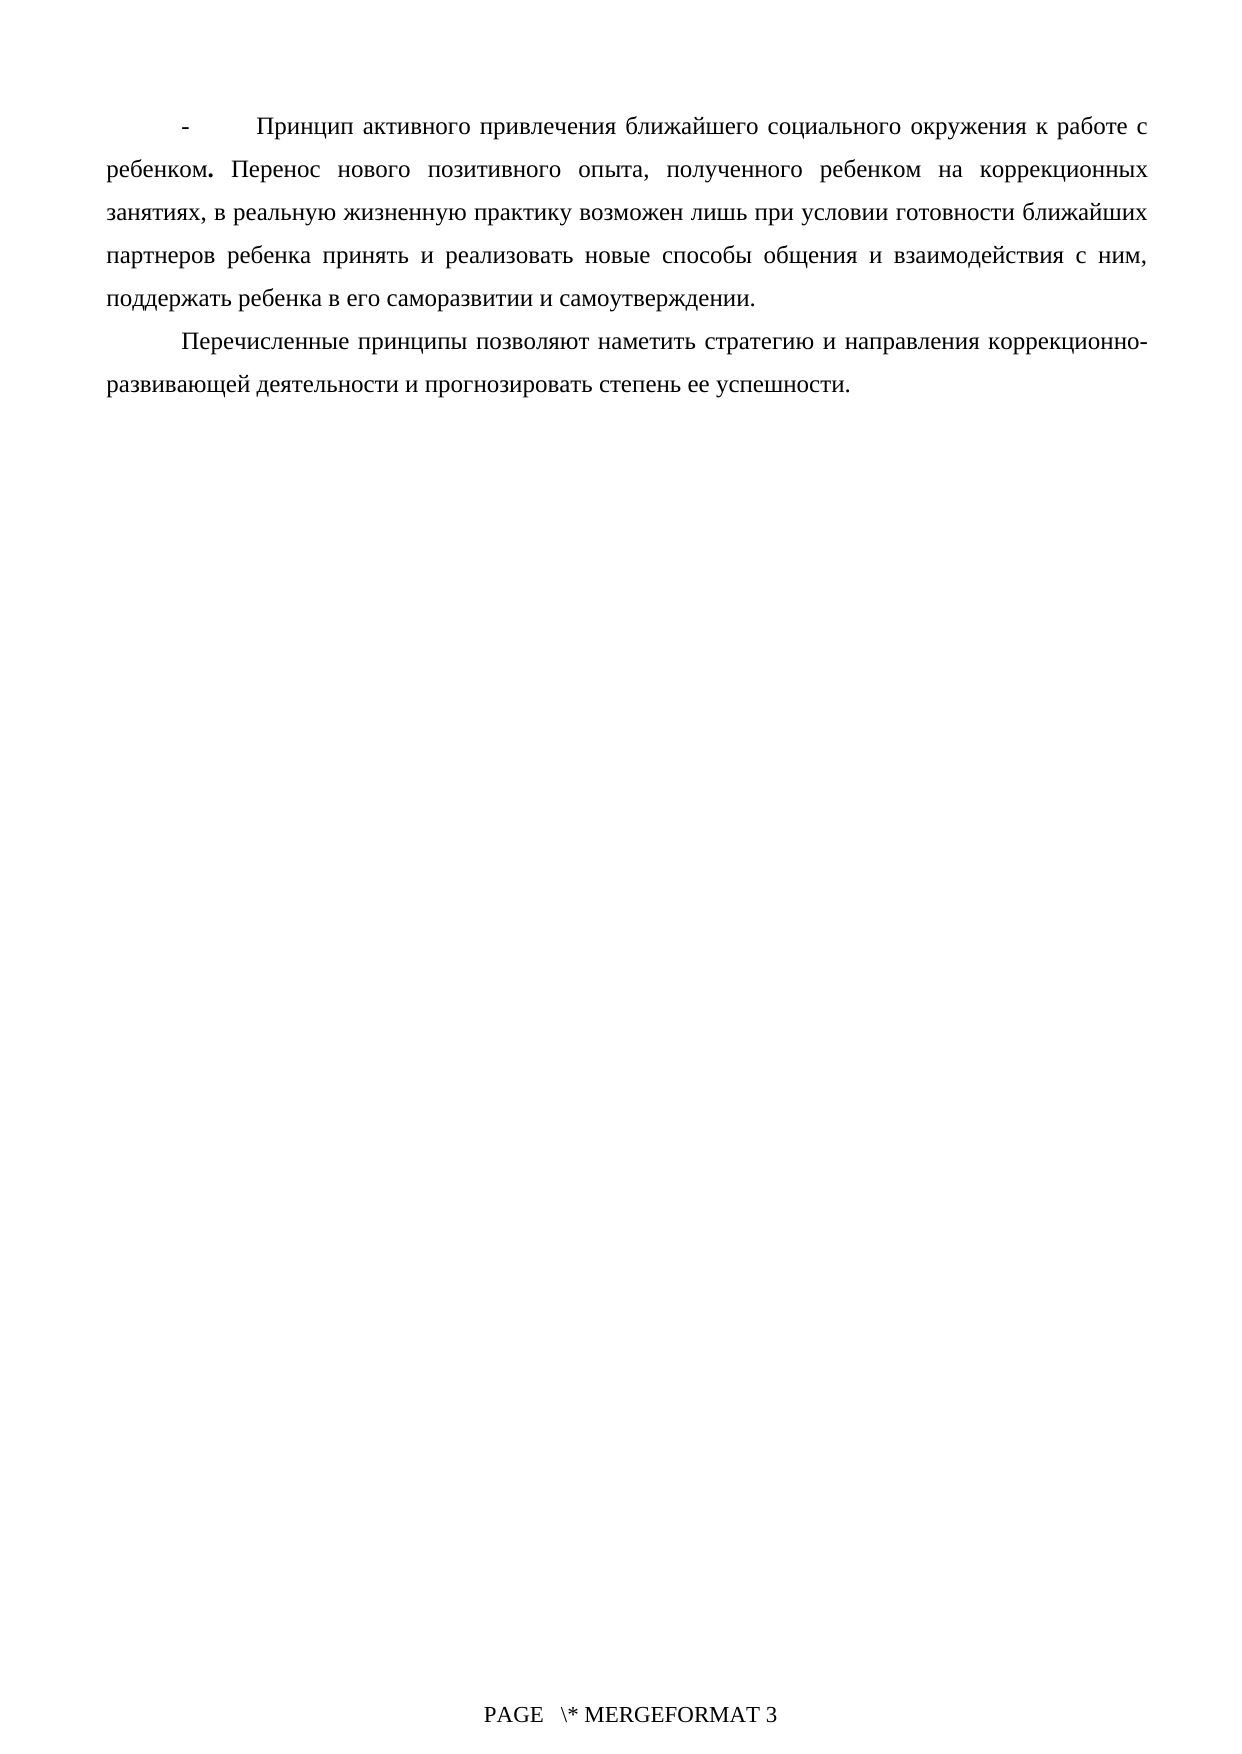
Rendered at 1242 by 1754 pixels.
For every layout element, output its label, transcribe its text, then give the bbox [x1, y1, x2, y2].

list Принцип активного привлечения ближайшего социального окружения к работе с ребенком. Перенос нового позитивного опыта, полученного ребенком на коррекционных занятиях, в реальную жизненную практику возможен лишь при условии готовности ближайших партнеров ребенка принять и реализовать новые способы общения и взаимодействия с ним, поддержать ребенка в его саморазвитии и самоутверждении. [106, 111, 1149, 312]
text Перечисленные принципы позволяют наметить стратегию и направления коррекционно-развивающей деятельности и прогнозировать степень ее успешности. [106, 326, 1149, 398]
